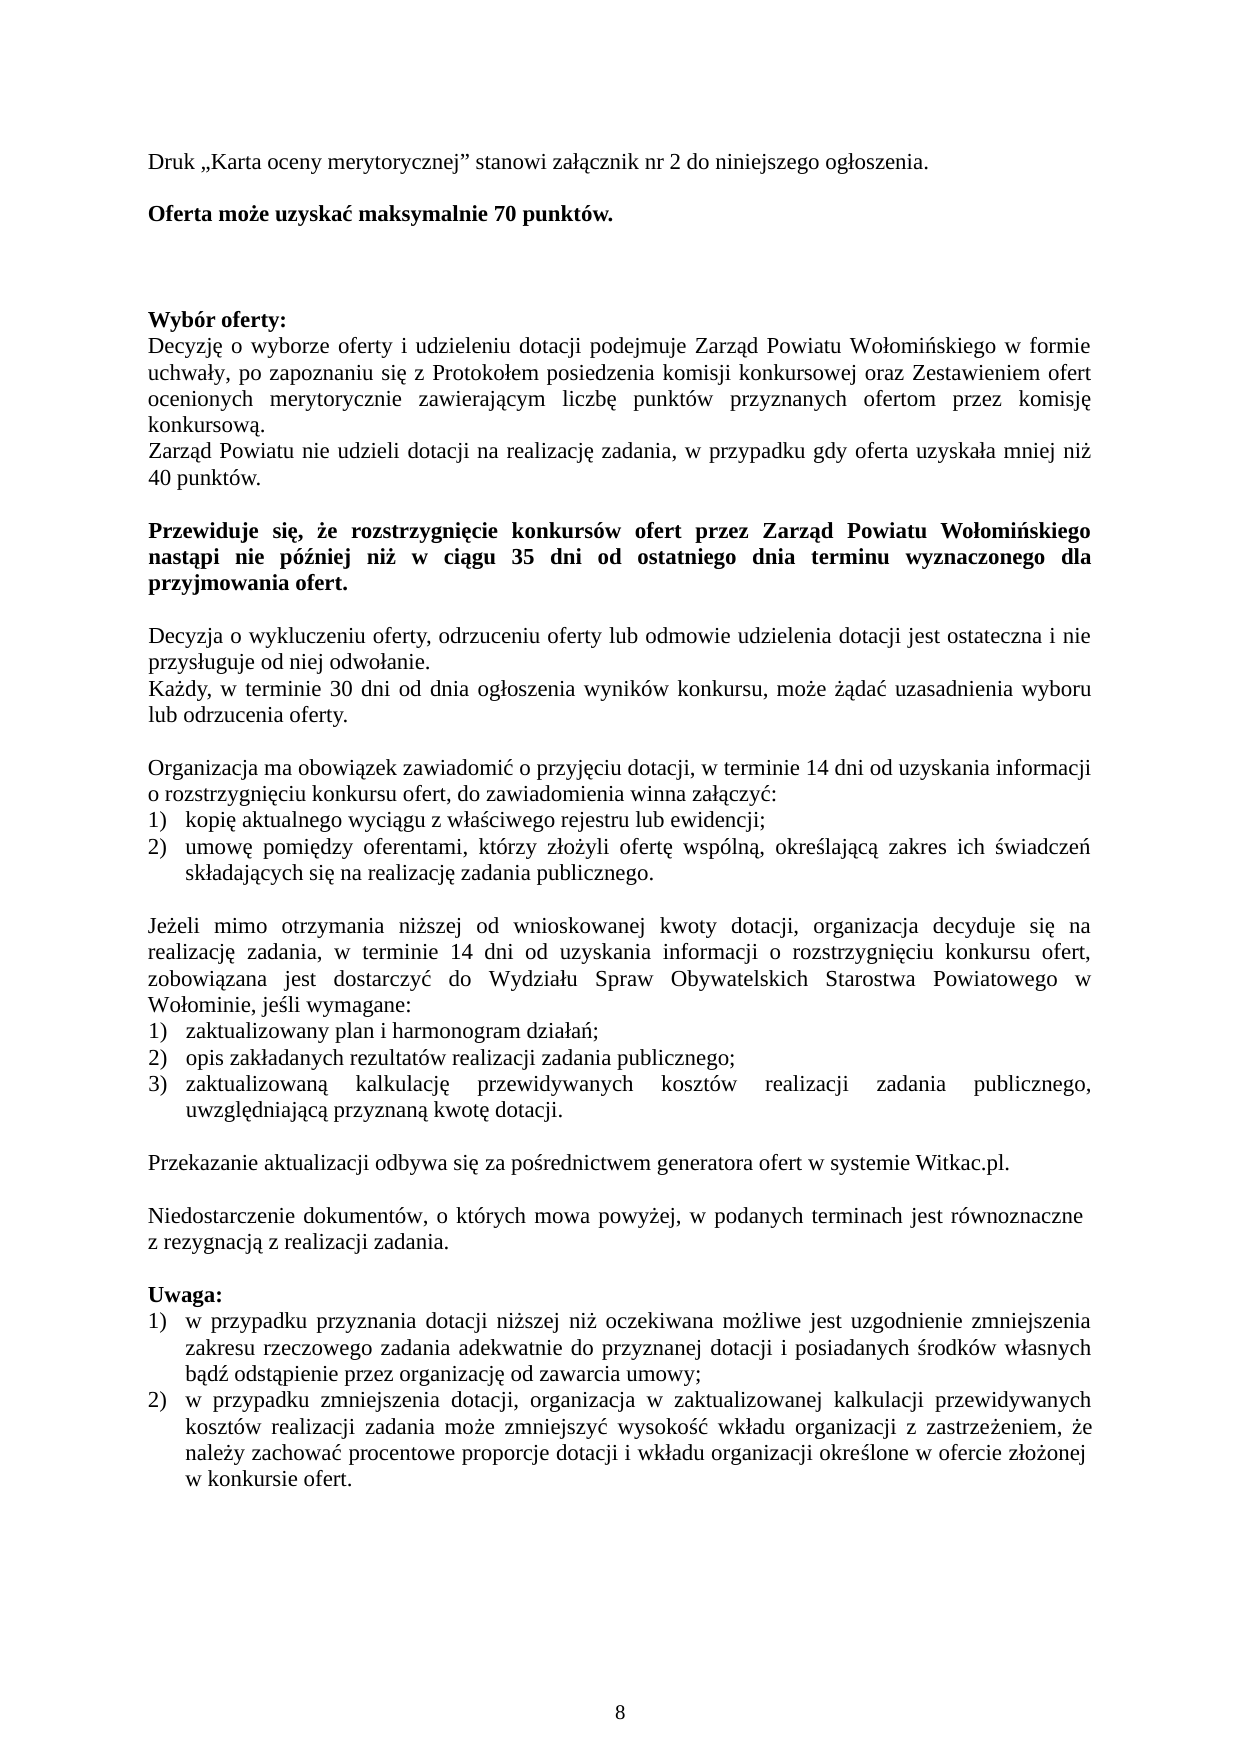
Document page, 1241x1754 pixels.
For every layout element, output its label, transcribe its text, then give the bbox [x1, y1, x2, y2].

list opis zakładanych rezultatów realizacji zadania publicznego; [148, 1044, 1092, 1070]
text Niedostarczenie dokumentów, o których mowa powyżej, w podanych terminach jest równoznaczne z rezygnacją z realizacji zadania. [148, 1202, 1092, 1254]
text Przekazanie aktualizacji odbywa się za pośrednictwem generatora ofert w systemie Witkac.pl. [148, 1149, 1092, 1176]
text Oferta może uzyskać maksymalnie 70 punktów. [148, 200, 1092, 227]
list w przypadku przyznania dotacji niższej niż oczekiwana możliwe jest uzgodnienie zmniejszenia zakresu rzeczowego zadania adekwatnie do przyznanej dotacji i posiadanych środków własnych bądź odstąpienie przez organizację od zawarcia umowy; [148, 1307, 1092, 1386]
text Decyzja o wykluczeniu oferty, odrzuceniu oferty lub odmowie udzielenia dotacji jest ostateczna i nie przysługuje od niej odwołanie. [148, 622, 1092, 675]
text Jeżeli mimo otrzymania niższej od wnioskowanej kwoty dotacji, organizacja decyduje się na realizację zadania, w terminie 14 dni od uzyskania informacji o rozstrzygnięciu konkursu ofert, zobowiązana jest dostarczyć do Wydziału Spraw Obywatelskich Starostwa Powiatowego w Wołominie, jeśli wymagane: [148, 912, 1092, 1017]
text Decyzję o wyborze oferty i udzieleniu dotacji podejmuje Zarząd Powiatu Wołomińskiego w formie uchwały, po zapoznaniu się z Protokołem posiedzenia komisji konkursowej oraz Zestawieniem ofert ocenionych merytorycznie zawierającym liczbę punktów przyznanych ofertom przez komisję konkursową. [148, 332, 1092, 438]
text Przewiduje się, że rozstrzygnięcie konkursów ofert przez Zarząd Powiatu Wołomińskiego nastąpi nie później niż w ciągu 35 dni od ostatniego dnia terminu wyznaczonego dla przyjmowania ofert. [148, 517, 1092, 596]
text Organizacja ma obowiązek zawiadomić o przyjęciu dotacji, w terminie 14 dni od uzyskania informacji o rozstrzygnięciu konkursu ofert, do zawiadomienia winna załączyć: [148, 754, 1092, 807]
list zaktualizowaną kalkulację przewidywanych kosztów realizacji zadania publicznego, uwzględniającą przyznaną kwotę dotacji. [148, 1070, 1092, 1123]
list kopię aktualnego wyciągu z właściwego rejestru lub ewidencji; [148, 807, 1092, 833]
text Wybór oferty: [148, 306, 1092, 332]
list zaktualizowany plan i harmonogram działań; [148, 1017, 1092, 1044]
list w przypadku zmniejszenia dotacji, organizacja w zaktualizowanej kalkulacji przewidywanych kosztów realizacji zadania może zmniejszyć wysokość wkładu organizacji z zastrzeżeniem, że należy zachować procentowe proporcje dotacji i wkładu organizacji określone w ofercie złożonej w konkursie ofert. [148, 1386, 1092, 1492]
text Uwaga: [148, 1281, 1092, 1307]
text Druk „Karta oceny merytorycznej” stanowi załącznik nr 2 do niniejszego ogłoszenia. [148, 148, 1092, 174]
list umowę pomiędzy oferentami, którzy złożyli ofertę wspólną, określającą zakres ich świadczeń składających się na realizację zadania publicznego. [148, 833, 1092, 886]
text Każdy, w terminie 30 dni od dnia ogłoszenia wyników konkursu, może żądać uzasadnienia wyboru lub odrzucenia oferty. [148, 675, 1092, 727]
text Zarząd Powiatu nie udzieli dotacji na realizację zadania, w przypadku gdy oferta uzyskała mniej niż 40 punktów. [148, 438, 1092, 490]
